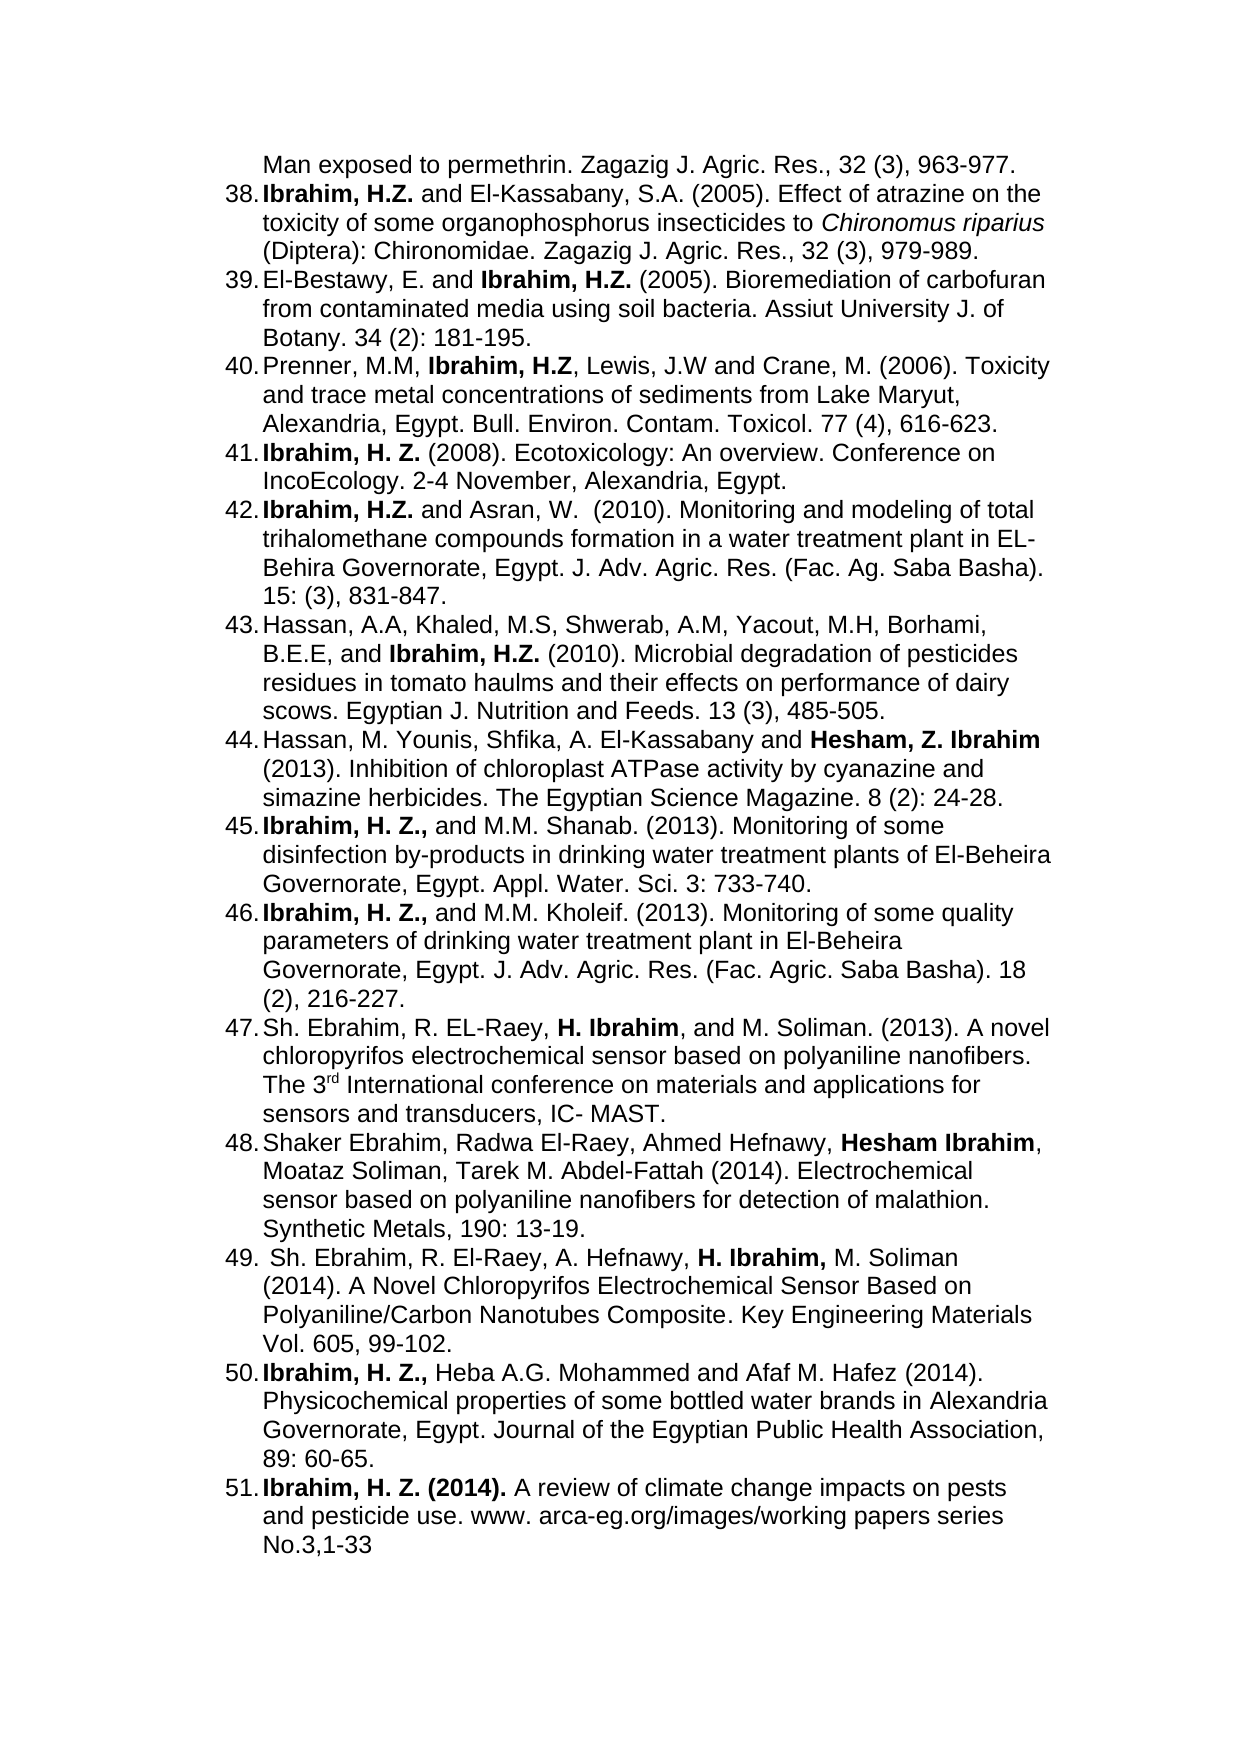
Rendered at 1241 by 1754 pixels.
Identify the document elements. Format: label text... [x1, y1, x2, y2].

list Sh. Ebrahim, R. EL-Raey, H. Ibrahim, and M. Soliman. (2013). A novel chloropyrifos electrochemical sensor based on polyaniline nanofibers. The 3rd International conference on materials and applications for sensors and transducers, IC- MAST. [225, 1012, 1053, 1127]
list Sh. Ebrahim, R. El-Raey, A. Hefnawy, H. Ibrahim, M. Soliman (2014). A Novel Chloropyrifos Electrochemical Sensor Based on Polyaniline/Carbon Nanotubes Composite. Key Engineering Materials Vol. 605, 99-102. [225, 1242, 1053, 1357]
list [225, 150, 1053, 179]
list Ibrahim, H. Z., Heba A.G. Mohammed and Afaf M. Hafez (2014). Physicochemical properties of some bottled water brands in Alexandria Governorate, Egypt. Journal of the Egyptian Public Health Association, 89: 60-65. [225, 1357, 1053, 1472]
list Ibrahim, H.Z. and Asran, W. (2010). Monitoring and modeling of total trihalomethane compounds formation in a water treatment plant in EL-Behira Governorate, Egypt. J. Adv. Agric. Res. (Fac. Ag. Saba Basha). 15: (3), 831-847. [225, 495, 1053, 610]
list Ibrahim, H.Z. and (2005). Effect of atrazine on the toxicity of some organophosphorus insecticides to Chironomus riparius (Diptera): Chironomidae. Zagazig J. Agric. Res., 32 (3), 979-989. [225, 179, 1053, 265]
list Ibrahim, H. Z., and M.M. Kholeif. (2013). Monitoring of some quality parameters of drinking water treatment plant in El-Beheira Governorate, Egypt. J. Adv. Agric. Res. (Fac. Agric. Saba Basha). 18 (2), 216-227. [225, 897, 1053, 1012]
list Ibrahim, H. Z. (2014). A review of climate change impacts on pests and pesticide use. www. arca-eg.org/images/working papers series No.3,1-33 [225, 1472, 1053, 1559]
list Hassan, M. Younis, Shfika, A. El-Kassabany and Hesham, Z. Ibrahim (2013). Inhibition of chloroplast ATPase activity by cyanazine and simazine herbicides. The Egyptian Science Magazine. 8 (2): 24-28. [225, 725, 1053, 811]
list Ibrahim, H. Z. (2008). Ecotoxicology: An overview. Conference on IncoEcology. 2-4 November, . [225, 437, 1053, 495]
list Prenner, M.M, Ibrahim, H.Z, Lewis, J.W and Crane, M. (2006). Toxicity and trace metal concentrations of sediments from , . Bull. Environ. Contam. Toxicol. 77 (4), 616-623. [225, 351, 1053, 437]
list Ibrahim, H. Z., and M.M. Shanab. (2013). Monitoring of some disinfection by-products in drinking water treatment plants of El-Beheira Governorate, Egypt. Appl. Water. Sci. 3: 733-740. [225, 811, 1053, 897]
list Hassan, A.A, Khaled, M.S, Shwerab, A.M, Yacout, M.H, Borhami, B.E.E, and Ibrahim, H.Z. (2010). Microbial degradation of pesticides residues in tomato haulms and their effects on performance of dairy scows. Egyptian J. Nutrition and Feeds. 13 (3), 485-505. [225, 610, 1053, 725]
list El-Bestawy, E. and Ibrahim, H.Z. (2005). Bioremediation of carbofuran from contaminated media using soil bacteria. J. of Botany. 34 (2): 181-195. [225, 265, 1053, 351]
list Shaker Ebrahim, Radwa El-Raey, Ahmed Hefnawy, Hesham Ibrahim, Moataz Soliman, Tarek M. Abdel-Fattah (2014). Electrochemical sensor based on polyaniline nanofibers for detection of malathion. Synthetic Metals, 190: 13-19. [225, 1127, 1053, 1242]
